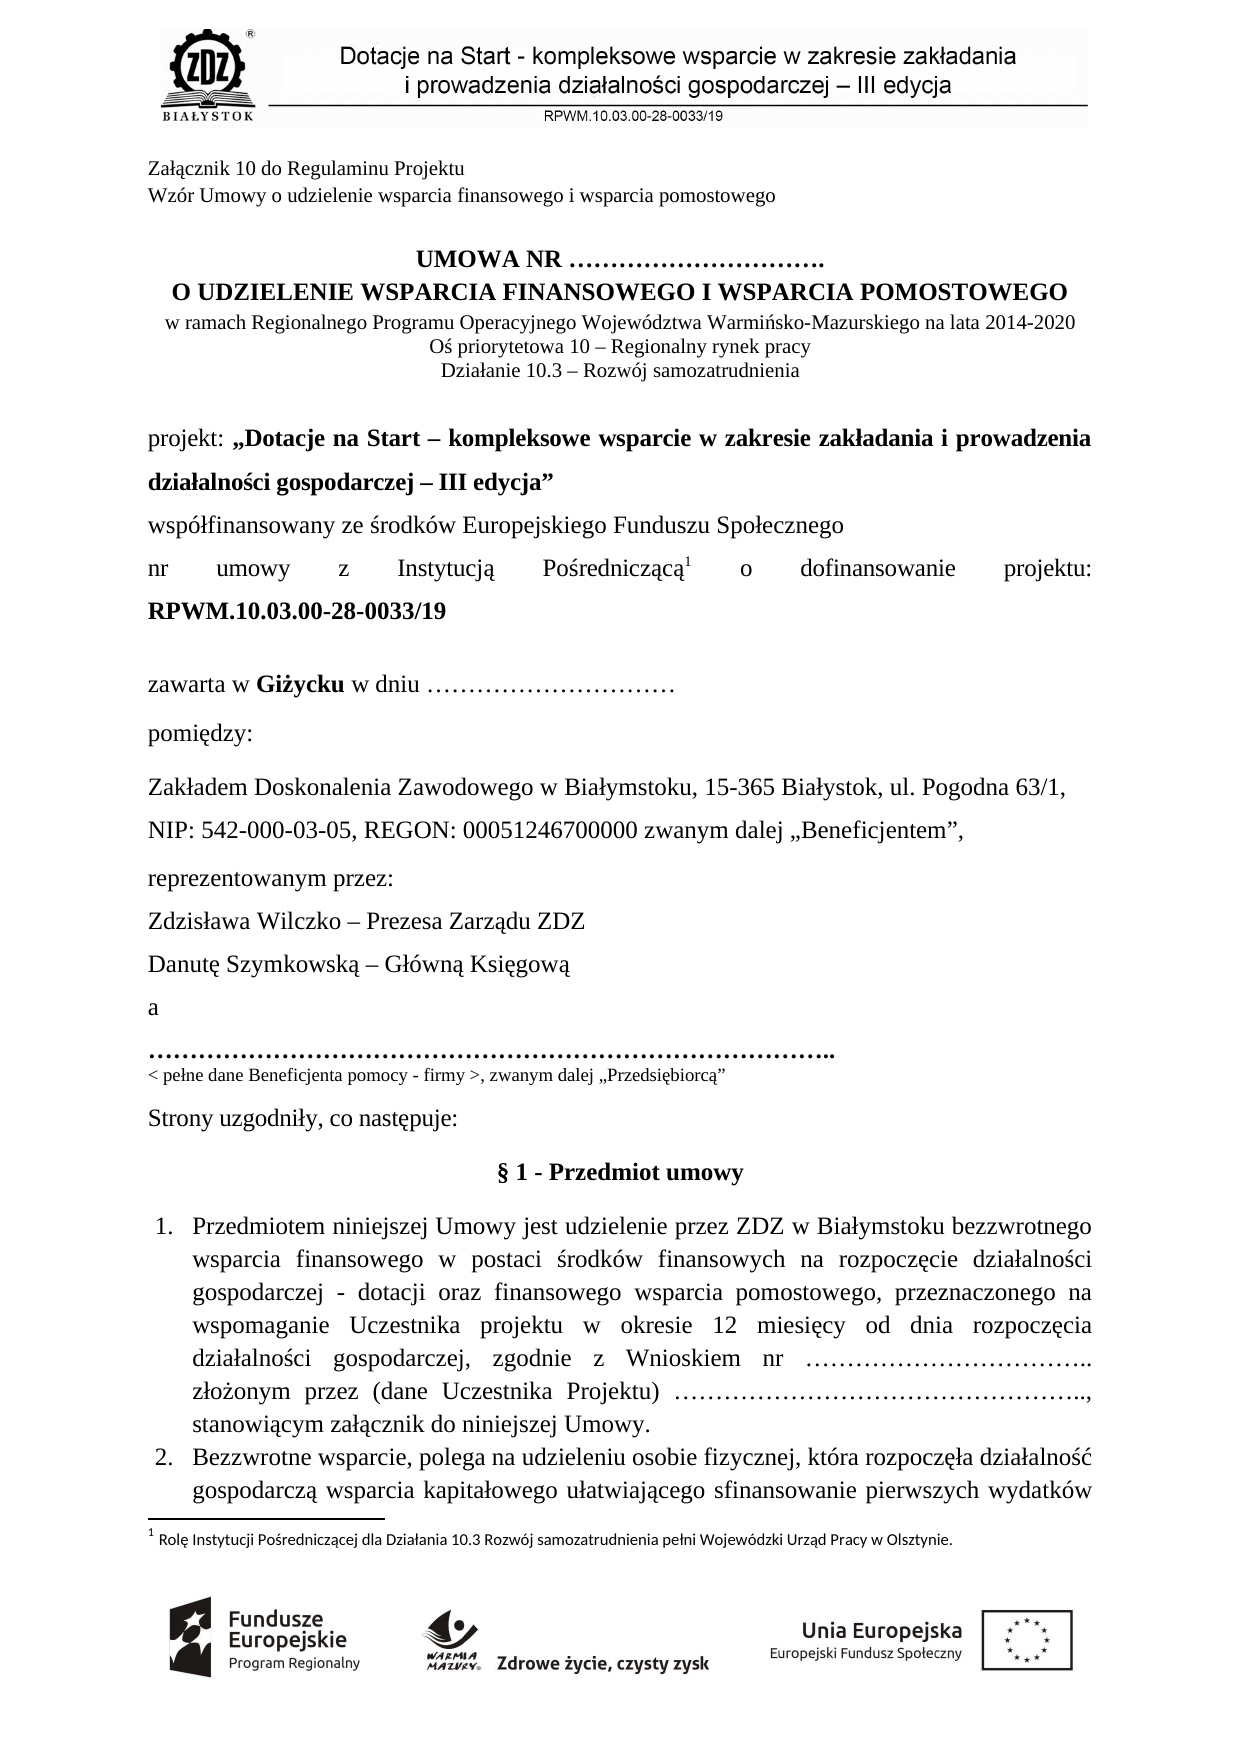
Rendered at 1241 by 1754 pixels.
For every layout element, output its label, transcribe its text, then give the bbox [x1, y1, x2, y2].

text współfinansowany ze środków Europejskiego Funduszu Społecznego [148, 510, 1093, 538]
text ……………………………………………………………………….. [148, 1036, 1093, 1064]
text Strony uzgodniły, co następuje: [148, 1089, 1093, 1136]
text reprezentowanym przez: [148, 863, 1093, 892]
list Przedmiotem niniejszej Umowy jest udzielenie przez ZDZ w Białymstoku bezzwrotnego wsparcia finansowego w postaci środków finansowych na rozpoczęcie działalności gospodarczej - dotacji oraz finansowego wsparcia pomostowego, przeznaczonego na wspomaganie Uczestnika projektu w okresie 12 miesięcy od dnia rozpoczęcia działalności gospodarczej, zgodnie z Wnioskiem nr …………………………….. złożonym przez (dane Uczestnika Projektu) ………………………………………….., stanowiącym załącznik do niniejszej Umowy. [154, 1211, 1093, 1438]
text Zdzisława Wilczko – Prezesa Zarządu ZDZ [148, 906, 1093, 935]
text § 1 - Przedmiot umowy [148, 1157, 1093, 1186]
text pomiędzy: [148, 718, 1093, 747]
picture [149, 1575, 1093, 1698]
text a [148, 992, 1093, 1021]
text O UDZIELENIE WSPARCIA FINANSOWEGO I WSPARCIA POMOSTOWEGO [148, 277, 1093, 306]
text Danutę Szymkowską – Główną Księgową [148, 949, 1093, 978]
text Załącznik 10 do Regulaminu Projektu [148, 156, 1093, 180]
text Zakładem Doskonalenia Zawodowego w Białymstoku, 15-365 Białystok, ul. Pogodna 63/1, NIP: 542-000-03-05, REGON: 00051246700000 zwanym dalej „Beneficjentem”, [148, 772, 1093, 844]
text Oś priorytetowa 10 – Regionalny rynek pracy [148, 334, 1093, 358]
text w ramach Regionalnego Programu Operacyjnego Województwa Warmińsko-Mazurskiego na lata 2014-2020 [148, 310, 1093, 334]
text < pełne dane Beneficjenta pomocy - firmy >, zwanym dalej „Przedsiębiorcą” [148, 1064, 1093, 1086]
text Działanie 10.3 – Rozwój samozatrudnienia [148, 358, 1093, 382]
text nr umowy z Instytucją Pośredniczącą o dofinansowanie projektu: RPWM.10.03.00-28-0033/19 [148, 553, 1093, 625]
text projekt: „Dotacje na Start – kompleksowe wsparcie w zakresie zakładania i prowadzenia działalności gospodarczej – III edycja” [148, 423, 1093, 495]
picture [160, 29, 1089, 128]
text UMOWA NR …………………………. [148, 244, 1093, 273]
text zawarta w Giżycku w dniu ………………………… [148, 669, 1093, 698]
text Wzór Umowy o udzielenie wsparcia finansowego i wsparcia pomostowego [148, 183, 1093, 207]
